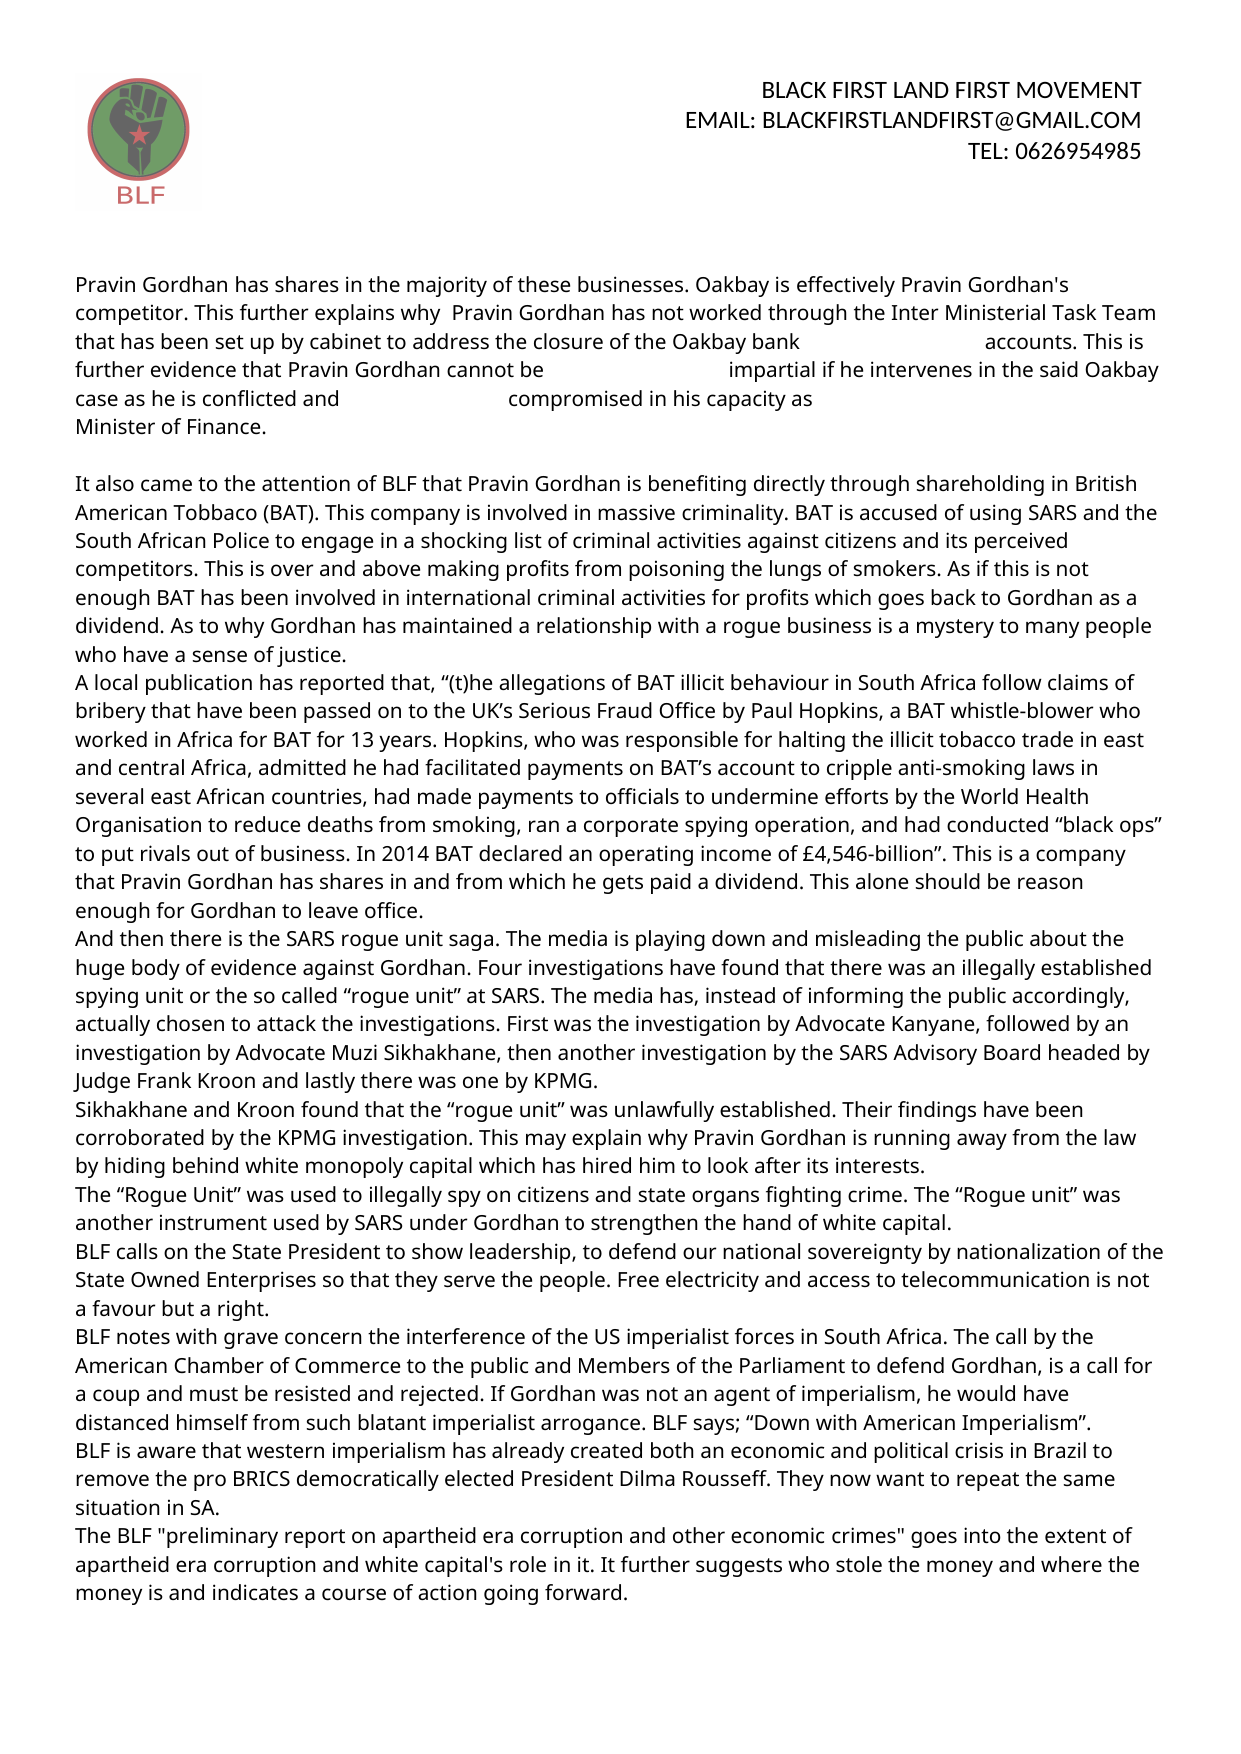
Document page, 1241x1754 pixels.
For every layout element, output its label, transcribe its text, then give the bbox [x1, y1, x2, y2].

text BLF calls on the State President to show leadership, to defend our national sovereignty by nationalization of the State Owned Enterprises so that they serve the people. Free electricity and access to telecommunication is not a favour but a right. [75, 1237, 1165, 1322]
text BLF is aware that western imperialism has already created both an economic and political crisis in Brazil to remove the pro BRICS democratically elected President Dilma Rousseff. They now want to repeat the same situation in SA. [75, 1436, 1165, 1521]
text Pravin Gordhan has shares in the majority of these businesses. Oakbay is effectively Pravin Gordhan's competitor. This further explains why Pravin Gordhan has not worked through the Inter Ministerial Task Team that has been set up by cabinet to address the closure of the Oakbay bank accounts. This is further evidence that Pravin Gordhan cannot be impartial if he intervenes in the said Oakbay case as he is conflicted and compromised in his capacity as [75, 270, 1165, 412]
text Minister of Finance. [75, 412, 1165, 441]
text A local publication has reported that, “(t)he allegations of BAT illicit behaviour in South Africa follow claims of bribery that have been passed on to the UK’s Serious Fraud Office by Paul Hopkins, a BAT whistle-blower who worked in Africa for BAT for 13 years. Hopkins, who was responsible for halting the illicit tobacco trade in east and central Africa, admitted he had facilitated payments on BAT’s account to cripple anti-smoking laws in several east African countries, had made payments to officials to undermine efforts by the World Health Organisation to reduce deaths from smoking, ran a corporate spying operation, and had conducted “black ops” to put rivals out of business. In 2014 BAT declared an operating income of £4,546-billion”. This is a company that Pravin Gordhan has shares in and from which he gets paid a dividend. This alone should be reason enough for Gordhan to leave office. [75, 668, 1165, 924]
text The BLF "preliminary report on apartheid era corruption and other economic crimes" goes into the extent of apartheid era corruption and white capital's role in it. It further suggests who stole the money and where the money is and indicates a course of action going forward. [75, 1521, 1165, 1607]
text And then there is the SARS rogue unit saga. The media is playing down and misleading the public about the huge body of evidence against Gordhan. Four investigations have found that there was an illegally established spying unit or the so called “rogue unit” at SARS. The media has, instead of informing the public accordingly, actually chosen to attack the investigations. First was the investigation by Advocate Kanyane, followed by an investigation by Advocate Muzi Sikhakhane, then another investigation by the SARS Advisory Board headed by Judge Frank Kroon and lastly there was one by KPMG. [75, 924, 1165, 1095]
text BLF notes with grave concern the interference of the US imperialist forces in South Africa. The call by the American Chamber of Commerce to the public and Members of the Parliament to defend Gordhan, is a call for a coup and must be resisted and rejected. If Gordhan was not an agent of imperialism, he would have distanced himself from such blatant imperialist arrogance. BLF says; “Down with American Imperialism”. [75, 1322, 1165, 1436]
text The “Rogue Unit” was used to illegally spy on citizens and state organs fighting crime. The “Rogue unit” was another instrument used by SARS under Gordhan to strengthen the hand of white capital. [75, 1180, 1165, 1237]
text Sikhakhane and Kroon found that the “rogue unit” was unlawfully established. Their findings have been corroborated by the KPMG investigation. This may explain why Pravin Gordhan is running away from the law by hiding behind white monopoly capital which has hired him to look after its interests. [75, 1095, 1165, 1180]
picture [75, 73, 202, 211]
text It also came to the attention of BLF that Pravin Gordhan is benefiting directly through shareholding in British American Tobbaco (BAT). This company is involved in massive criminality. BAT is accused of using SARS and the South African Police to engage in a shocking list of criminal activities against citizens and its perceived competitors. This is over and above making profits from poisoning the lungs of smokers. As if this is not enough BAT has been involved in international criminal activities for profits which goes back to Gordhan as a dividend. As to why Gordhan has maintained a relationship with a rogue business is a mystery to many people who have a sense of justice. [75, 469, 1165, 668]
